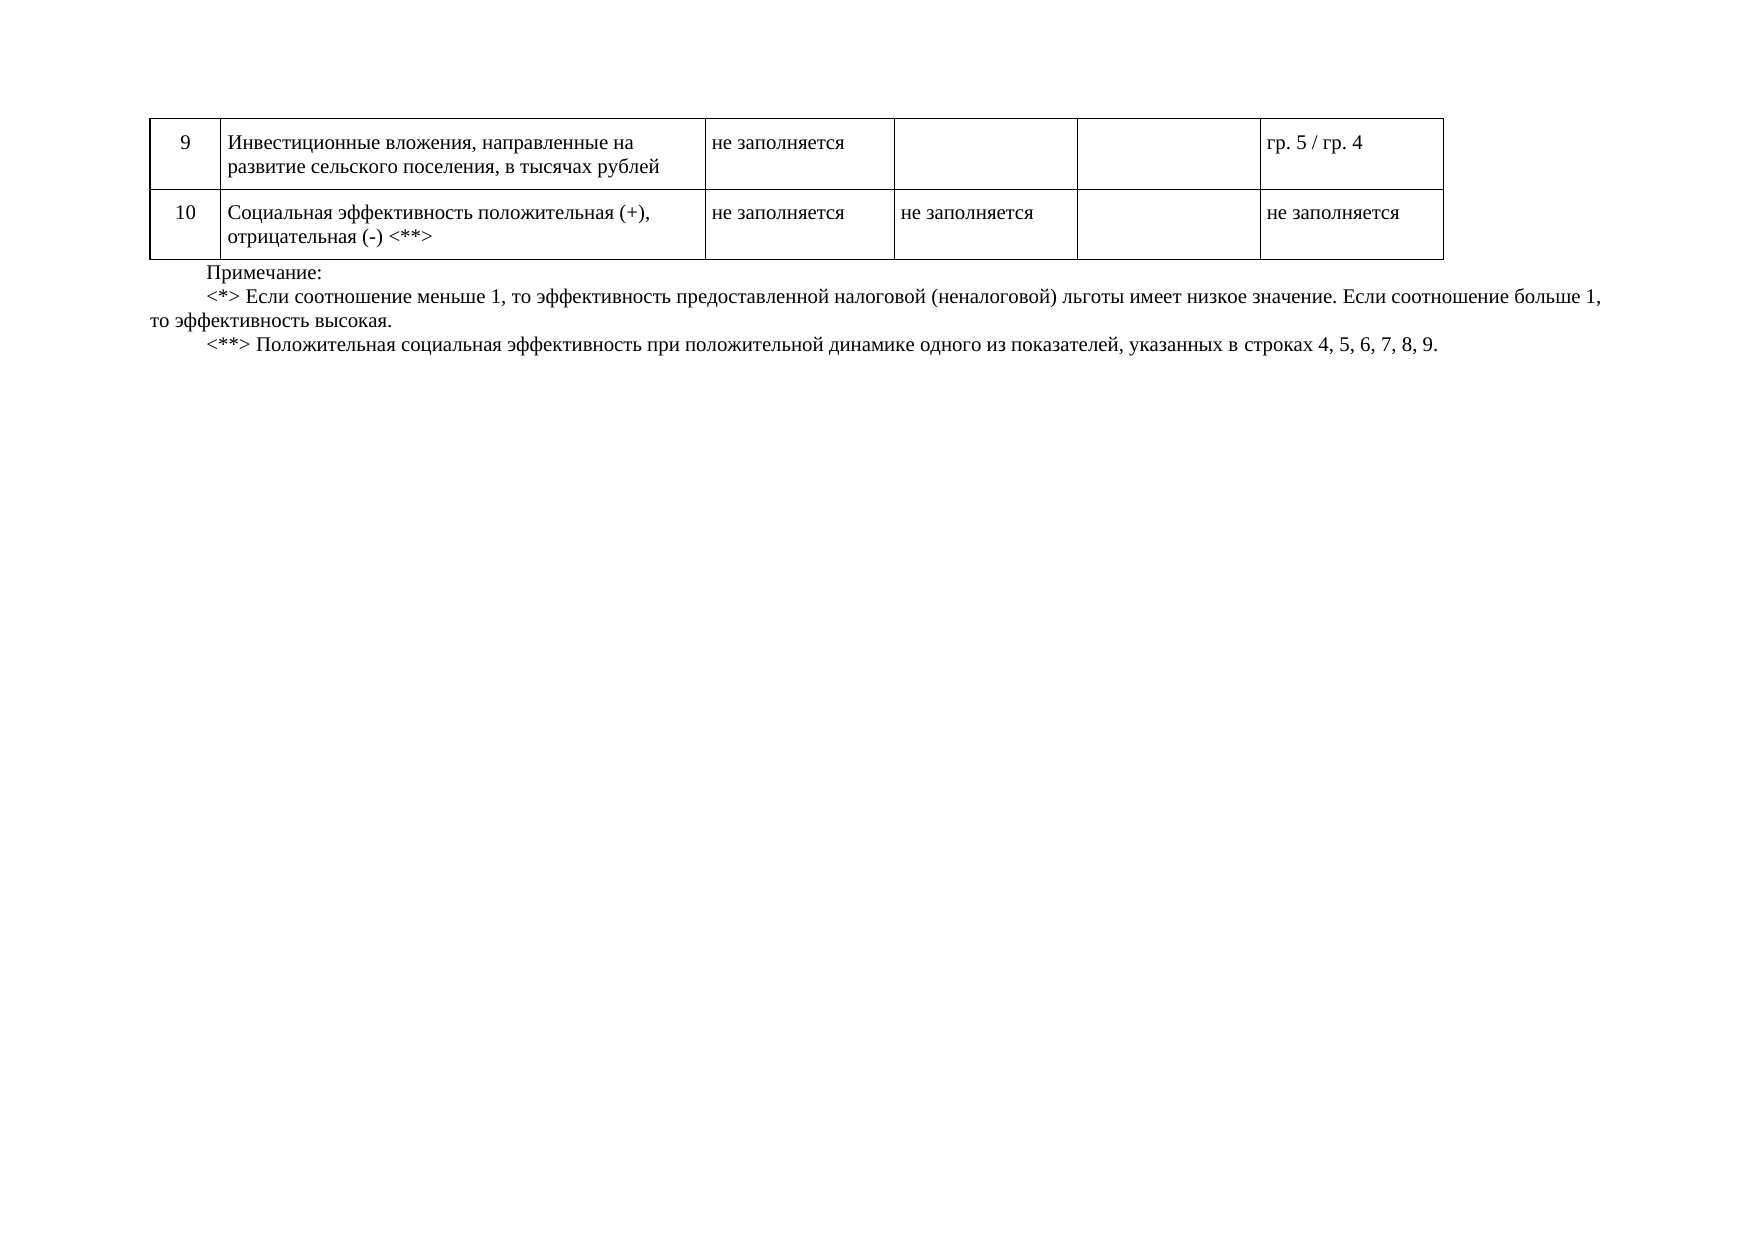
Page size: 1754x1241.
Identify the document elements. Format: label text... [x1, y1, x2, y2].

table_cell не заполняется [895, 190, 1077, 259]
table_cell [1078, 119, 1260, 188]
table_cell [1078, 190, 1260, 259]
table_cell Инвестиционные вложения, направленные на развитие сельского поселения, в тысячах рублей [221, 119, 705, 188]
table_cell [895, 119, 1077, 188]
table_cell 9 [151, 119, 220, 188]
text Примечание: [150, 260, 1604, 284]
table_cell не заполняется [706, 119, 894, 188]
table_cell не заполняется [706, 190, 894, 259]
table_cell не заполняется [1261, 190, 1443, 259]
text <*> Если соотношение меньше 1, то эффективность предоставленной налоговой (неналоговой) льготы имеет низкое значение. Если соотношение больше 1, то эффективность высокая. [150, 284, 1604, 332]
text <**> Положительная социальная эффективность при положительной динамике одного из показателей, указанных в строках 4, 5, 6, 7, 8, 9. [150, 332, 1604, 356]
table_cell 10 [151, 190, 220, 259]
table_cell Социальная эффективность положительная (+), отрицательная (-) <**> [221, 190, 705, 259]
table_cell гр. 5 / гр. 4 [1261, 119, 1443, 188]
